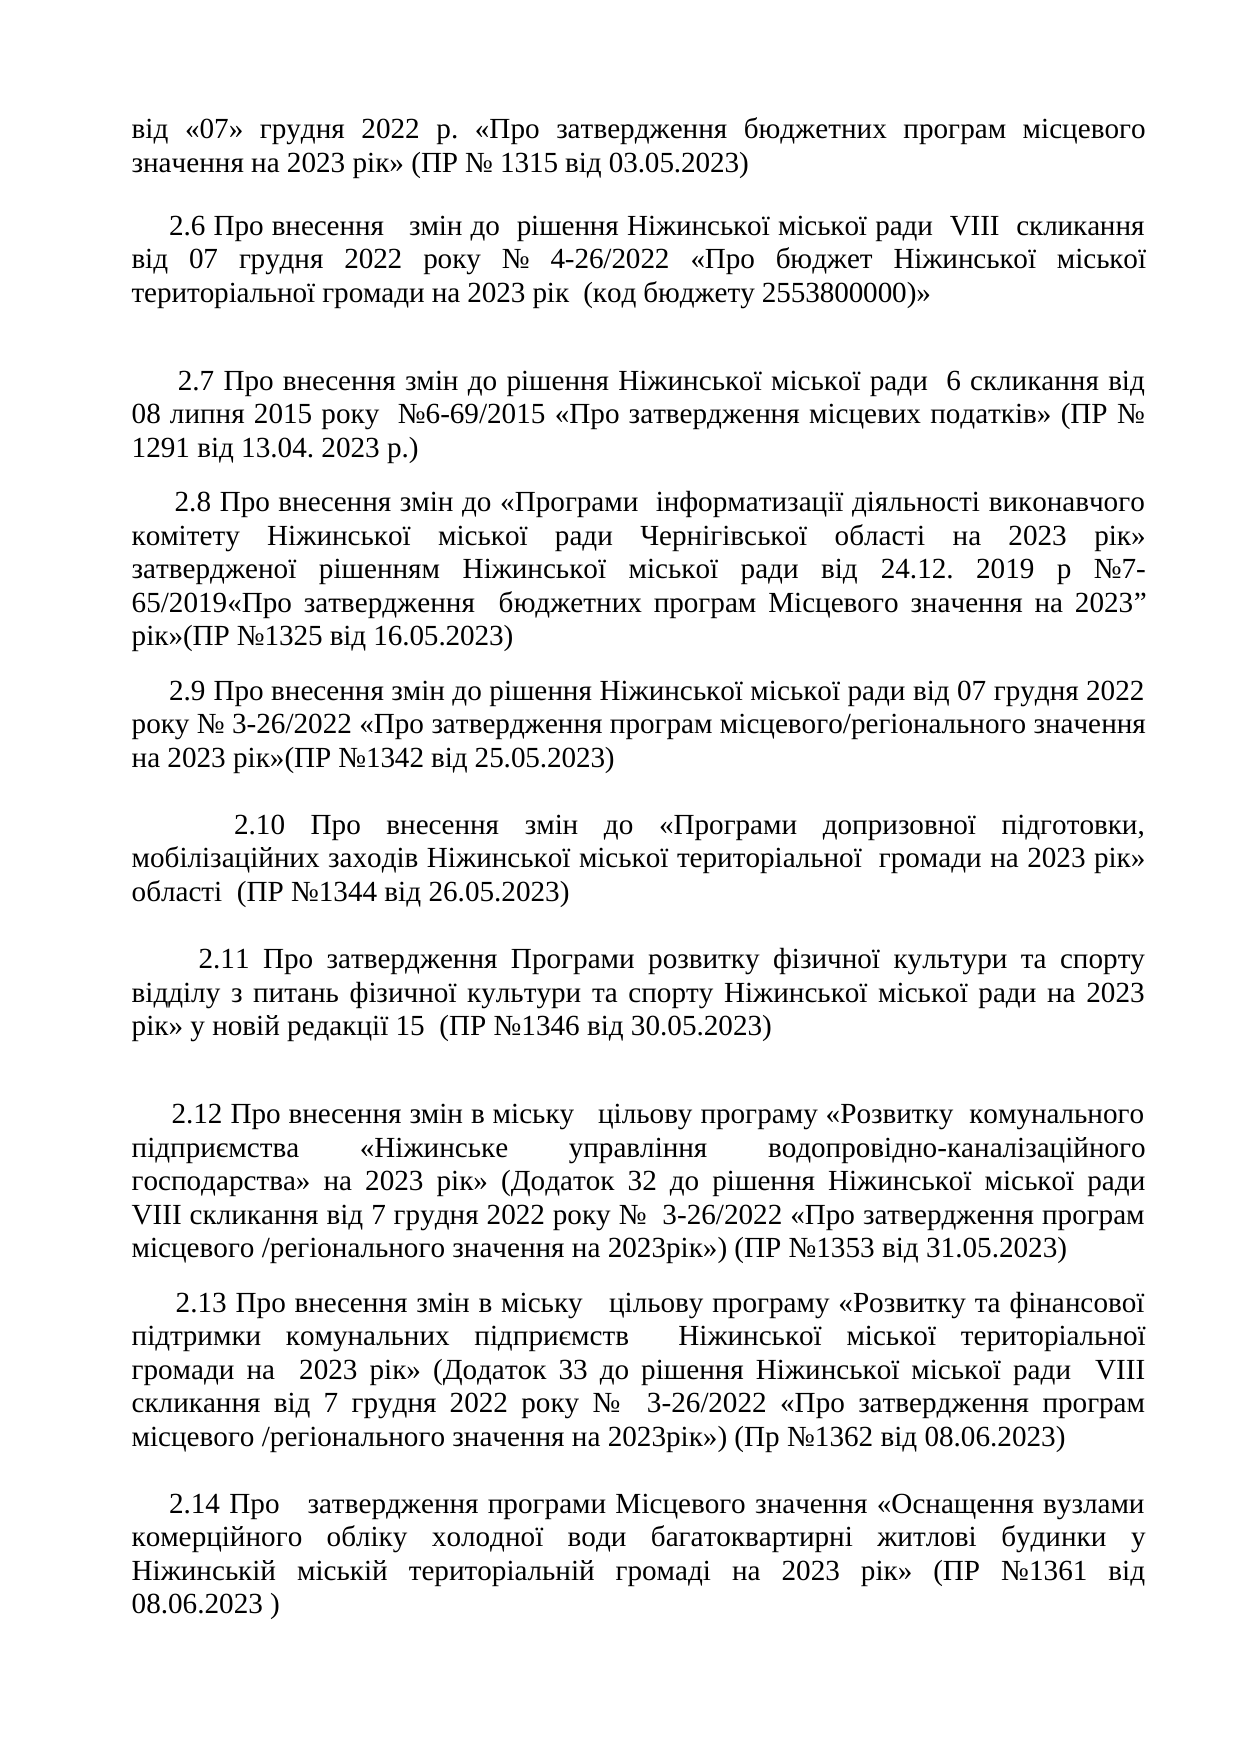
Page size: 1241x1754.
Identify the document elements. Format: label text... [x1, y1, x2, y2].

text 2.8 Про внесення змін до «Програми інформатизації діяльності виконавчого комітету Ніжинської міської ради Чернігівської області на 2023 рік» затвердженої рішенням Ніжинської міської ради від 24.12. 2019 р №7-65/2019«Про затвердження бюджетних програм Місцевого значення на 2023” рік»(ПР №1325 від 16.05.2023) [131, 484, 1146, 652]
text 2.6 Про внесення змін до рішення Ніжинської міської ради VІІІ скликання від 07 грудня 2022 року № 4-26/2022 «Про бюджет Ніжинської міської територіальної громади на 2023 рік (код бюджету 2553800000)» [131, 208, 1146, 308]
text 2.13 Про внесення змін в міську цільову програму «Розвитку та фінансової підтримки комунальних підприємств Ніжинської міської територіальної громади на 2023 рік» (Додаток 33 до рішення Ніжинської міської ради VIIІ скликання від 7 грудня 2022 року № 3-26/2022 «Про затвердження програм місцевого /регіонального значення на 2023рік») (Пр №1362 від 08.06.2023) [131, 1285, 1146, 1452]
text 2.12 Про внесення змін в міську цільову програму «Розвитку комунального підприємства «Ніжинське управління водопровідно-каналізаційного господарства» на 2023 рік» (Додаток 32 до рішення Ніжинської міської ради VIIІ скликання від 7 грудня 2022 року № 3-26/2022 «Про затвердження програм місцевого /регіонального значення на 2023рік») (ПР №1353 від 31.05.2023) [131, 1096, 1146, 1264]
text 2.11 Про затвердження Програми розвитку фізичної культури та спорту відділу з питань фізичної культури та спорту Ніжинської міської ради на 2023 рік» у новій редакції 15 (ПР №1346 від 30.05.2023) [131, 941, 1146, 1042]
text 2.9 Про внесення змін до рішення Ніжинської міської ради від 07 грудня 2022 року № 3-26/2022 «Про затвердження програм місцевого/регіонального значення на 2023 рік»(ПР №1342 від 25.05.2023) [131, 673, 1146, 773]
text 2.10 Про внесення змін до «Програми допризовної підготовки, мобілізаційних заходів Ніжинської міської територіальної громади на 2023 рік» області (ПР №1344 від 26.05.2023) [131, 807, 1146, 908]
text 2.14 Про затвердження програми Місцевого значення «Оснащення вузлами комерційного обліку холодної води багатоквартирні житлові будинки у Ніжинській міській територіальній громаді на 2023 рік» (ПР №1361 від 08.06.2023 ) [131, 1486, 1146, 1620]
text 2.7 Про внесення змін до рішення Ніжинської міської ради 6 скликання від 08 липня 2015 року №6-69/2015 «Про затвердження місцевих податків» (ПР № 1291 від 13.04. 2023 р.) [131, 363, 1146, 463]
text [131, 112, 1146, 179]
